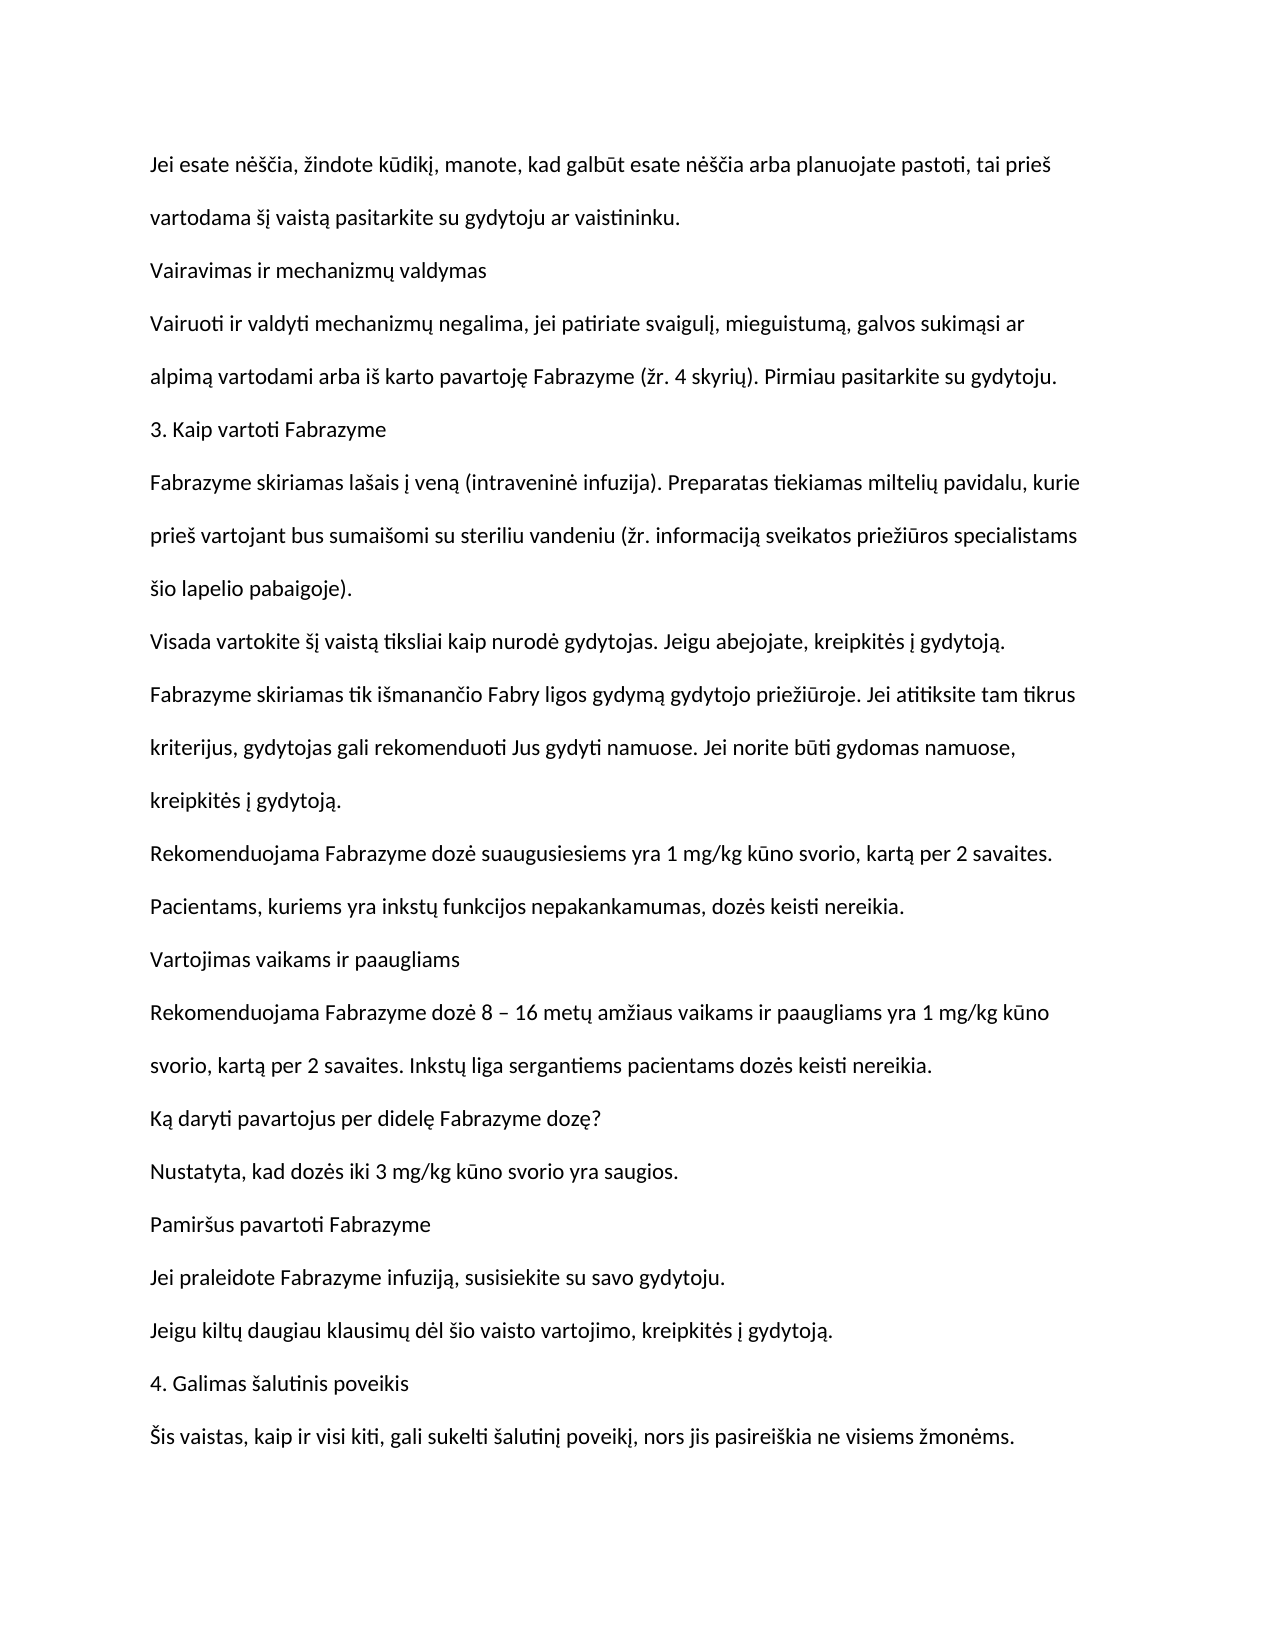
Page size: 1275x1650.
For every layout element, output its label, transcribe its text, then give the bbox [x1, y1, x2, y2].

text Vairuoti ir valdyti mechanizmų negalima, jei patiriate svaigulį, mieguistumą, galvos sukimąsi ar [150, 309, 1125, 337]
text Rekomenduojama Fabrazyme dozė suaugusiesiems yra 1 mg/kg kūno svorio, kartą per 2 savaites. [150, 839, 1125, 867]
text šio lapelio pabaigoje). [150, 574, 1125, 602]
text Jei esate nėščia, žindote kūdikį, manote, kad galbūt esate nėščia arba planuojate pastoti, tai prieš [150, 150, 1125, 178]
text 3. Kaip vartoti Fabrazyme [150, 415, 1125, 443]
text Fabrazyme skiriamas tik išmanančio Fabry ligos gydymą gydytojo priežiūroje. Jei atitiksite tam tikrus [150, 680, 1125, 708]
text Vartojimas vaikams ir paaugliams [150, 945, 1125, 973]
text kriterijus, gydytojas gali rekomenduoti Jus gydyti namuose. Jei norite būti gydomas namuose, [150, 733, 1125, 761]
text Fabrazyme skiriamas lašais į veną (intraveninė infuzija). Preparatas tiekiamas miltelių pavidalu, kurie [150, 468, 1125, 496]
text Rekomenduojama Fabrazyme dozė 8 – 16 metų amžiaus vaikams ir paaugliams yra 1 mg/kg kūno [150, 998, 1125, 1026]
text Jeigu kiltų daugiau klausimų dėl šio vaisto vartojimo, kreipkitės į gydytoją. [150, 1316, 1125, 1344]
text Šis vaistas, kaip ir visi kiti, gali sukelti šalutinį poveikį, nors jis pasireiškia ne visiems žmonėms. [150, 1422, 1125, 1451]
text Nustatyta, kad dozės iki 3 mg/kg kūno svorio yra saugios. [150, 1157, 1125, 1185]
text Vairavimas ir mechanizmų valdymas [150, 256, 1125, 284]
text Pacientams, kuriems yra inkstų funkcijos nepakankamumas, dozės keisti nereikia. [150, 892, 1125, 920]
text vartodama šį vaistą pasitarkite su gydytoju ar vaistininku. [150, 203, 1125, 231]
text prieš vartojant bus sumaišomi su steriliu vandeniu (žr. informaciją sveikatos priežiūros specialistams [150, 521, 1125, 549]
text Ką daryti pavartojus per didelę Fabrazyme dozę? [150, 1104, 1125, 1132]
text Jei praleidote Fabrazyme infuziją, susisiekite su savo gydytoju. [150, 1263, 1125, 1291]
text Visada vartokite šį vaistą tiksliai kaip nurodė gydytojas. Jeigu abejojate, kreipkitės į gydytoją. [150, 627, 1125, 655]
text Pamiršus pavartoti Fabrazyme [150, 1210, 1125, 1238]
text svorio, kartą per 2 savaites. Inkstų liga sergantiems pacientams dozės keisti nereikia. [150, 1051, 1125, 1079]
text alpimą vartodami arba iš karto pavartoję Fabrazyme (žr. 4 skyrių). Pirmiau pasitarkite su gydytoju. [150, 362, 1125, 390]
text 4. Galimas šalutinis poveikis [150, 1369, 1125, 1397]
text kreipkitės į gydytoją. [150, 786, 1125, 814]
